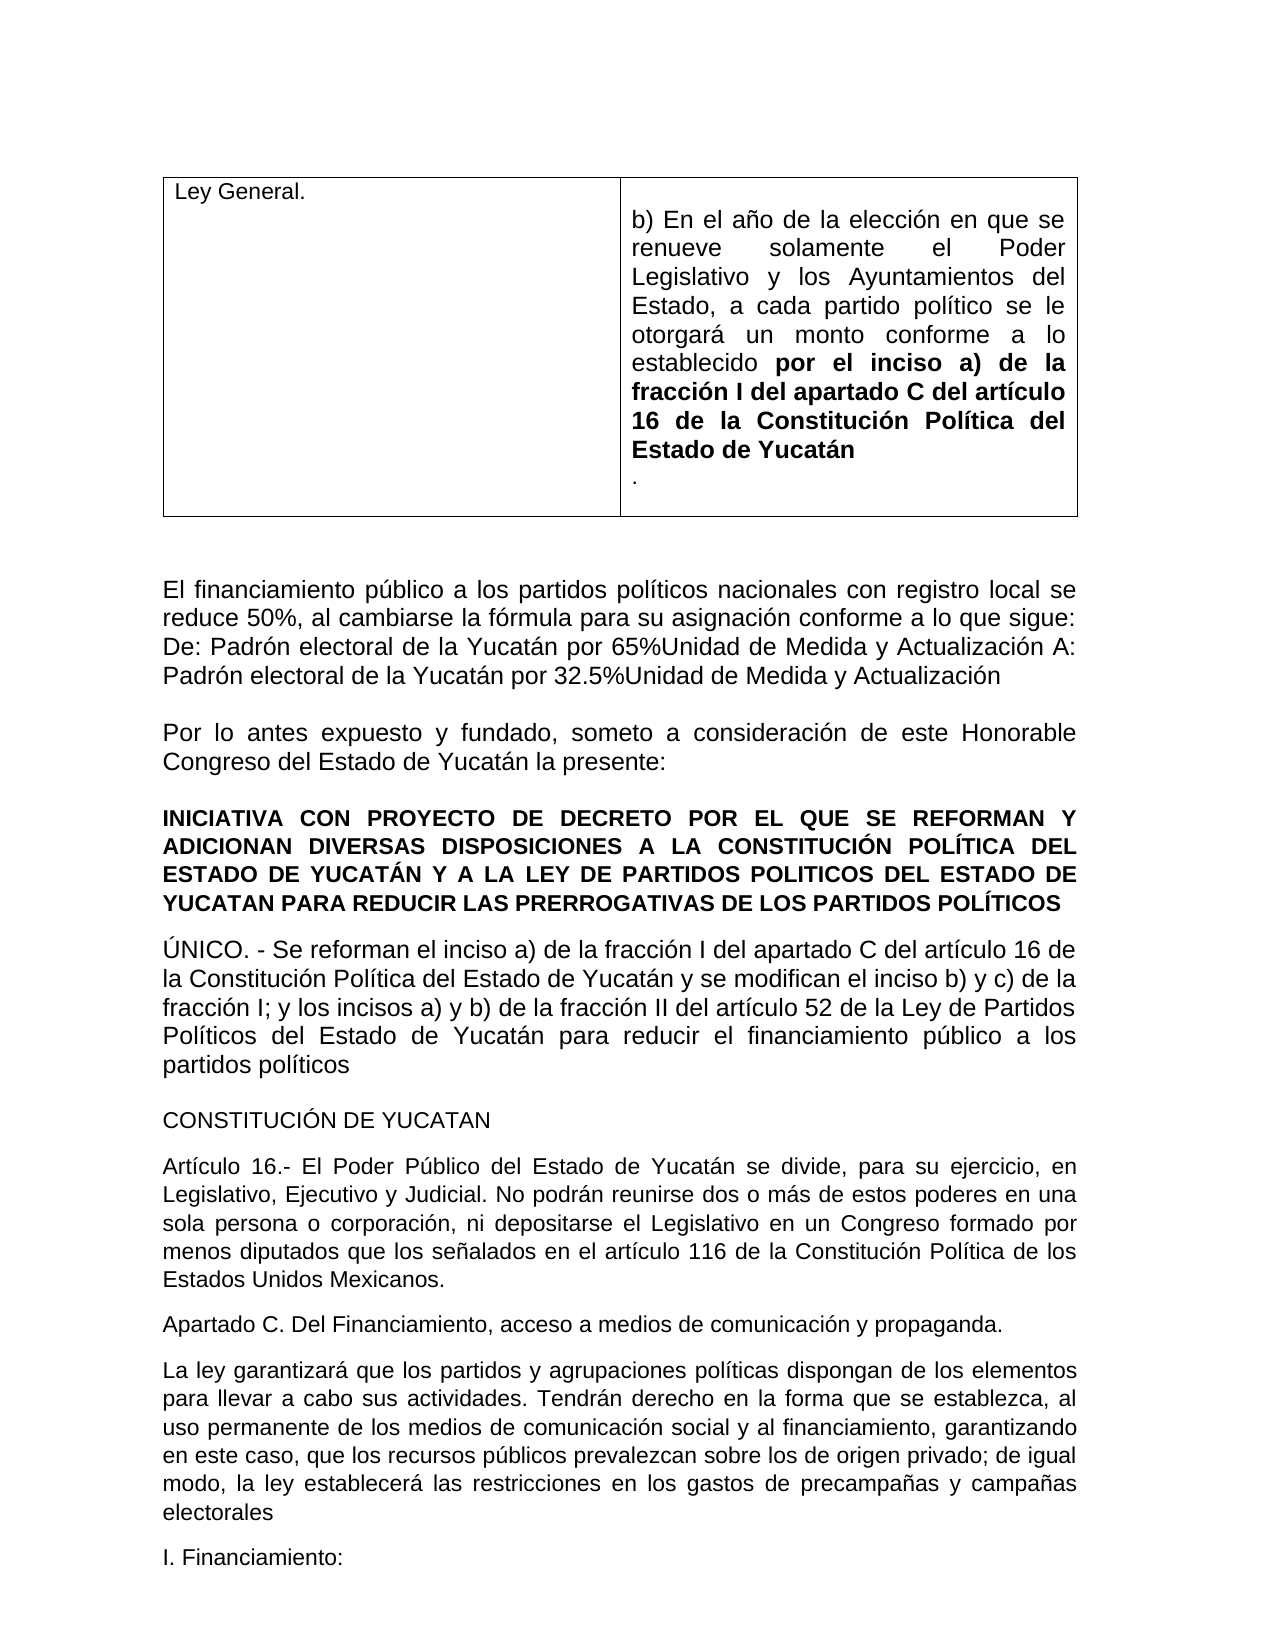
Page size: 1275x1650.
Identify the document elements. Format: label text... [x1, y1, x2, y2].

text I. Financiamiento: [162, 1544, 1078, 1570]
text ÚNICO. - Se reforman el inciso a) de la fracción I del apartado C del artículo 16 de la Constitución Política del Estado de Yucatán y se modifican el inciso b) y c) de la fracción I; y los incisos a) y b) de la fracción II del artículo 52 de la Ley de Partidos Políticos del Estado de Yucatán para reducir el financiamiento público a los partidos políticos [162, 935, 1078, 1079]
text Artículo 16.- El Poder Público del Estado de Yucatán se divide, para su ejercicio, en Legislativo, Ejecutivo y Judicial. No podrán reunirse dos o más de estos poderes en una sola persona o corporación, ni depositarse el Legislativo en un Congreso formado por menos diputados que los señalados en el artículo 116 de la Constitución Política de los Estados Unidos Mexicanos. [162, 1153, 1078, 1293]
text La ley garantizará que los partidos y agrupaciones políticas dispongan de los elementos para llevar a cabo sus actividades. Tendrán derecho en la forma que se establezca, al uso permanente de los medios de comunicación social y al financiamiento, garantizando en este caso, que los recursos públicos prevalezcan sobre los de origen privado; de igual modo, la ley establecerá las restricciones en los gastos de precampañas y campañas electorales [162, 1357, 1078, 1525]
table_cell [621, 178, 1077, 516]
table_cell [164, 178, 620, 516]
text El financiamiento público a los partidos políticos nacionales con registro local se reduce 50%, al cambiarse la fórmula para su asignación conforme a lo que sigue: De: Padrón electoral de la Yucatán por 65%Unidad de Medida y Actualización A: Padrón electoral de la Yucatán por 32.5%Unidad de Medida y Actualización [162, 574, 1078, 689]
text CONSTITUCIÓN DE YUCATAN [162, 1107, 1078, 1134]
text Por lo antes expuesto y fundado, someto a consideración de este Honorable Congreso del Estado de Yucatán la presente: [162, 718, 1078, 776]
text INICIATIVA CON PROYECTO DE DECRETO POR EL QUE SE REFORMAN Y ADICIONAN DIVERSAS DISPOSICIONES A LA CONSTITUCIÓN POLÍTICA DEL ESTADO DE YUCATÁN Y A LA LEY DE PARTIDOS POLITICOS DEL ESTADO DE YUCATAN PARA REDUCIR LAS PRERROGATIVAS DE LOS PARTIDOS POLÍTICOS [162, 804, 1078, 916]
text Apartado C. Del Financiamiento, acceso a medios de comunicación y propaganda. [162, 1311, 1078, 1338]
